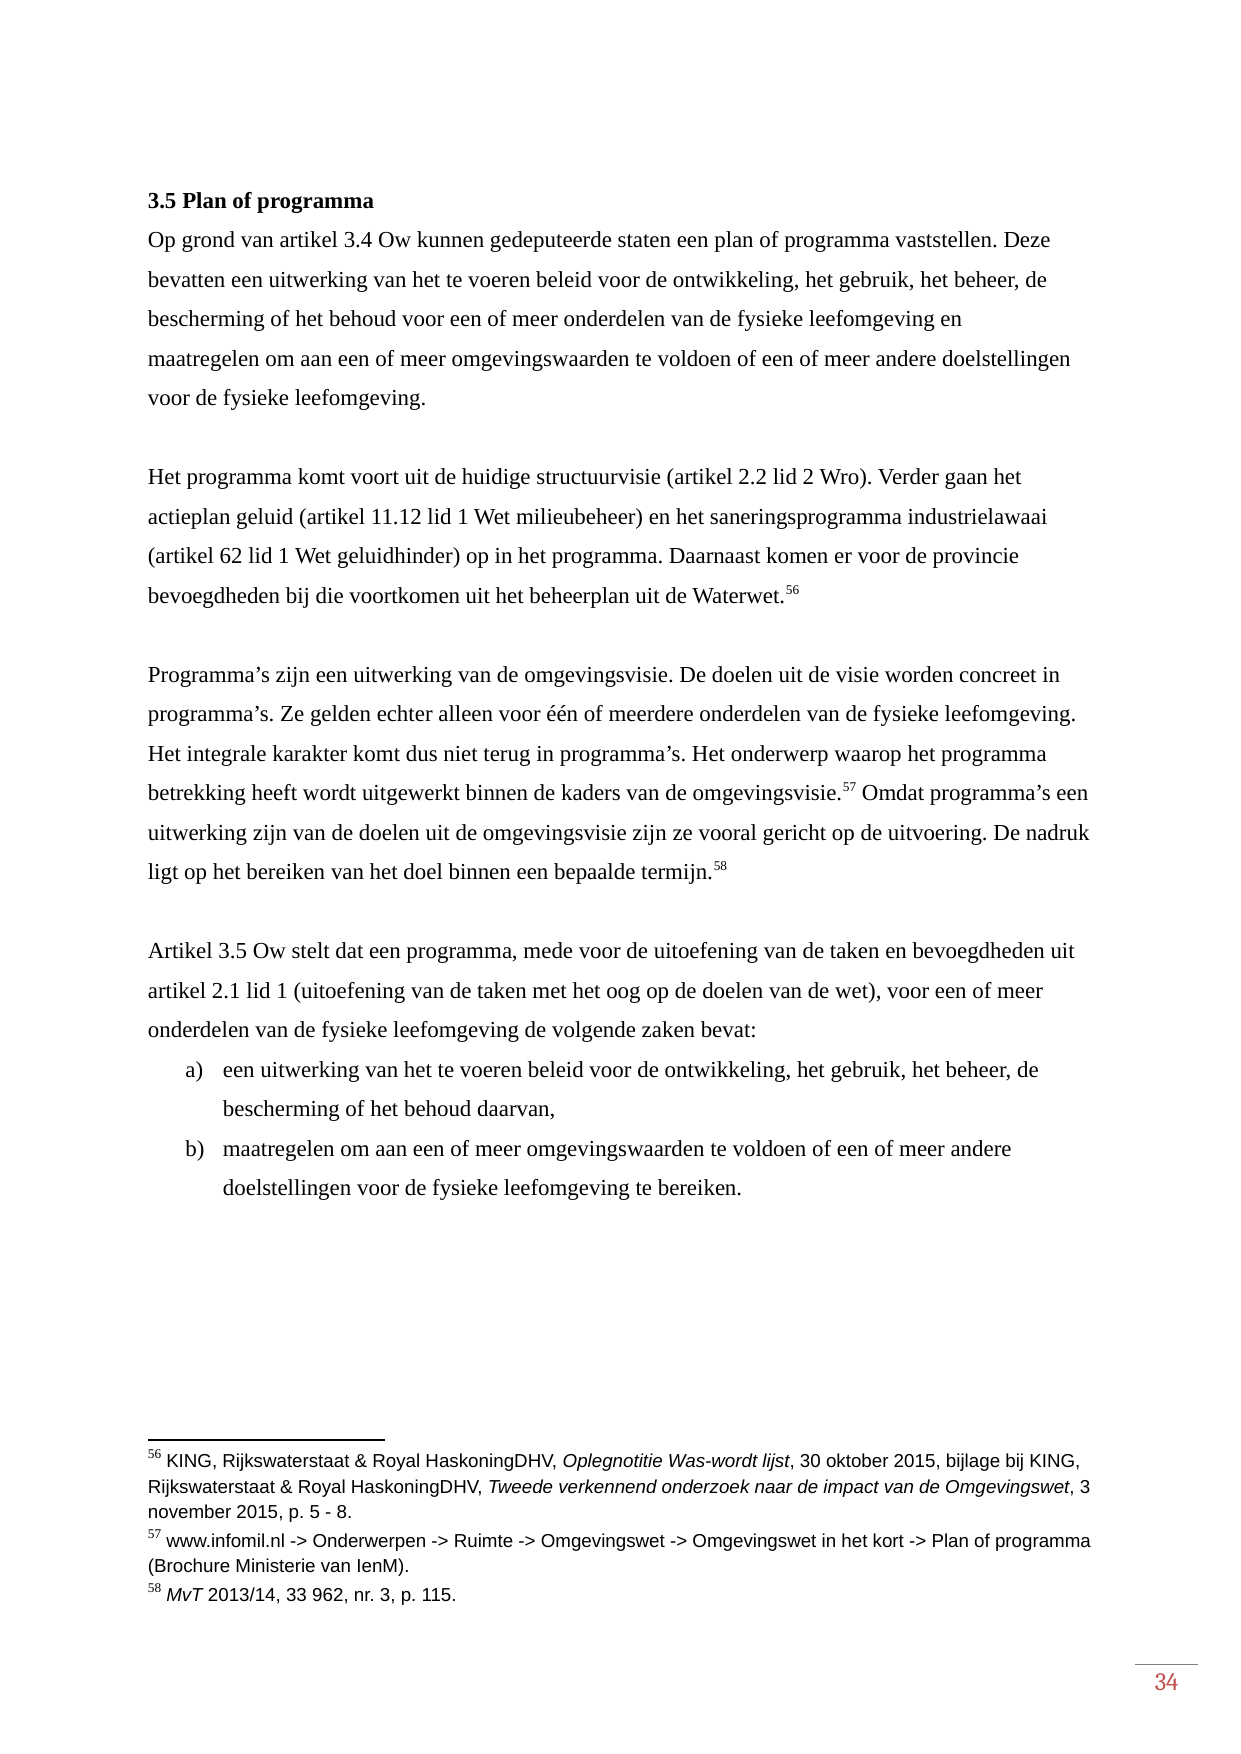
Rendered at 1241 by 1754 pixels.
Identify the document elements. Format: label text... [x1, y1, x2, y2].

text Programma’s zijn een uitwerking van de omgevingsvisie. De doelen uit de visie worden concreet in programma’s. Ze gelden echter alleen voor één of meerdere onderdelen van de fysieke leefomgeving. Het integrale karakter komt dus niet terug in programma’s. Het onderwerp waarop het programma betrekking heeft wordt uitgewerkt binnen de kaders van de omgevingsvisie. Omdat programma’s een uitwerking zijn van de doelen uit de omgevingsvisie zijn ze vooral gericht op de uitvoering. De nadruk ligt op het bereiken van het doel binnen een bepaalde termijn. [148, 661, 1093, 884]
text maatregelen om aan een of meer omgevingswaarden te voldoen of een of meer andere doelstellingen voor de fysieke leefomgeving. [148, 345, 1093, 411]
text Artikel 3.5 Ow stelt dat een programma, mede voor de uitoefening van de taken en bevoegdheden uit artikel 2.1 lid 1 (uitoefening van de taken met het oog op de doelen van de wet), voor een of meer onderdelen van de fysieke leefomgeving de volgende zaken bevat: [148, 937, 1093, 1042]
text Op grond van artikel 3.4 Ow kunnen gedeputeerde staten een plan of programma vaststellen. Deze bevatten een uitwerking van het te voeren beleid voor de ontwikkeling, het gebruik, het beheer, de bescherming of het behoud voor een of meer onderdelen van de fysieke leefomgeving en [148, 227, 1093, 332]
subtitle 3.5 Plan of programma [148, 187, 1093, 213]
list een uitwerking van het te voeren beleid voor de ontwikkeling, het gebruik, het beheer, de bescherming of het behoud daarvan, [185, 1056, 1093, 1121]
list maatregelen om aan een of meer omgevingswaarden te voldoen of een of meer andere doelstellingen voor de fysieke leefomgeving te bereiken. [185, 1134, 1093, 1200]
text Het programma komt voort uit de huidige structuurvisie (artikel 2.2 lid 2 Wro). Verder gaan het actieplan geluid (artikel 11.12 lid 1 Wet milieubeheer) en het saneringsprogramma industrielawaai (artikel 62 lid 1 Wet geluidhinder) op in het programma. Daarnaast komen er voor de provincie bevoegdheden bij die voortkomen uit het beheerplan uit de Waterwet. [148, 463, 1093, 608]
